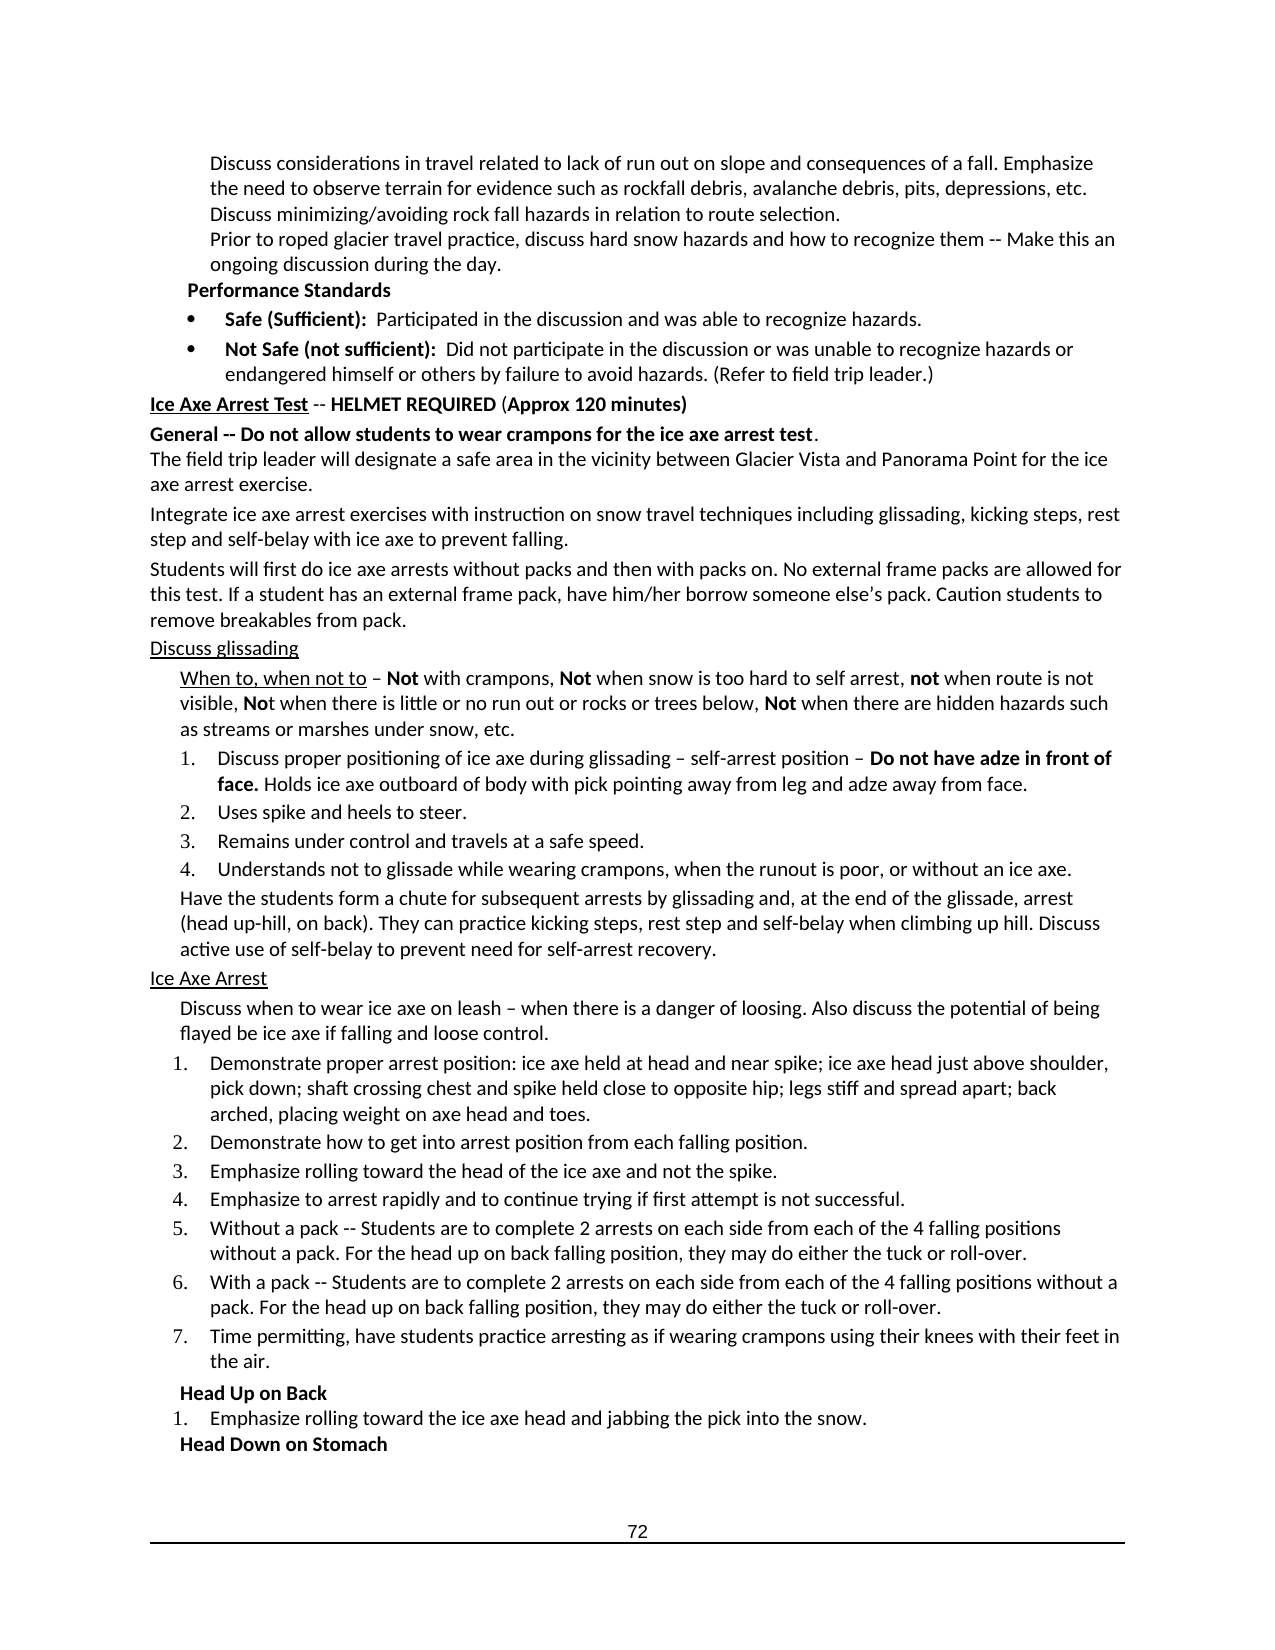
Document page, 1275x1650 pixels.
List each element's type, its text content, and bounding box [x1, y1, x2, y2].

list Demonstrate proper arrest position: ice axe held at head and near spike; ice axe head just above shoulder, pick down; shaft crossing chest and spike held close to opposite hip; legs stiff and spread apart; back arched, placing weight on axe head and toes. [172, 1050, 1125, 1126]
list Emphasize rolling toward the ice axe head and jabbing the pick into the snow. [172, 1406, 1125, 1431]
text Discuss considerations in travel related to lack of run out on slope and consequences of a fall. Emphasize the need to observe terrain for evidence such as rockfall debris, avalanche debris, pits, depressions, etc. Discuss minimizing/avoiding rock fall hazards in relation to route selection. [210, 150, 1125, 226]
text Head Down on Stomach [180, 1431, 1125, 1456]
text Integrate ice axe arrest exercises with instruction on snow travel techniques including glissading, kicking steps, rest step and self-belay with ice axe to prevent falling. [150, 501, 1125, 552]
text Performance Standards [187, 277, 1125, 302]
list Not Safe (not sufficient): Did not participate in the discussion or was unable to recognize hazards or endangered himself or others by failure to avoid hazards. (Refer to field trip leader.) [187, 336, 1125, 387]
list Discuss proper positioning of ice axe during glissading – self-arrest position – Do not have adze in front of face. Holds ice axe outboard of body with pick pointing away from leg and adze away from face. [180, 746, 1125, 796]
text The field trip leader will designate a safe area in the vicinity between Glacier Vista and Panorama Point for the ice axe arrest exercise. [150, 446, 1125, 497]
text Ice Axe Arrest [150, 966, 1125, 991]
text Have the students form a chute for subsequent arrests by glissading and, at the end of the glissade, arrest (head up-hill, on back). They can practice kicking steps, rest step and self-belay when climbing up hill. Discuss active use of self-belay to prevent need for self-arrest recovery. [180, 885, 1125, 961]
list Remains under control and travels at a safe speed. [180, 828, 1125, 853]
text Discuss glissading [150, 636, 1125, 661]
text Prior to roped glacier travel practice, discuss hard snow hazards and how to recognize them -- Make this an ongoing discussion during the day. [210, 226, 1125, 277]
list Time permitting, have students practice arresting as if wearing crampons using their knees with their feet in the air. [172, 1323, 1125, 1374]
list Safe (Sufficient): Participated in the discussion and was able to recognize hazards. [187, 307, 1125, 332]
text When to, when not to – Not with crampons, Not when snow is too hard to self arrest, not when route is not visible, Not when there is little or no run out or rocks or trees below, Not when there are hidden hazards such as streams or marshes under snow, etc. [180, 665, 1125, 741]
text Discuss when to wear ice axe on leash – when there is a danger of loosing. Also discuss the potential of being flayed be ice axe if falling and loose control. [180, 995, 1125, 1046]
text Ice Axe Arrest Test -- HELMET REQUIRED (Approx 120 minutes) [150, 391, 1125, 417]
list Demonstrate how to get into arrest position from each falling position. [172, 1129, 1125, 1155]
text General -- Do not allow students to wear crampons for the ice axe arrest test. [150, 421, 1125, 446]
text Students will first do ice axe arrests without packs and then with packs on. No external frame packs are allowed for this test. If a student has an external frame pack, have him/her borrow someone else’s pack. Caution students to remove breakables from pack. [150, 556, 1125, 632]
list Emphasize rolling toward the head of the ice axe and not the spike. [172, 1158, 1125, 1183]
list Understands not to glissade while wearing crampons, when the runout is poor, or without an ice axe. [180, 857, 1125, 882]
list Uses spike and heels to steer. [180, 799, 1125, 825]
list With a pack -- Students are to complete 2 arrests on each side from each of the 4 falling positions without a pack. For the head up on back falling position, they may do either the tuck or roll-over. [172, 1269, 1125, 1320]
list Emphasize to arrest rapidly and to continue trying if first attempt is not successful. [172, 1187, 1125, 1212]
list Without a pack -- Students are to complete 2 arrests on each side from each of the 4 falling positions without a pack. For the head up on back falling position, they may do either the tuck or roll-over. [172, 1215, 1125, 1266]
text Head Up on Back [180, 1380, 1125, 1406]
